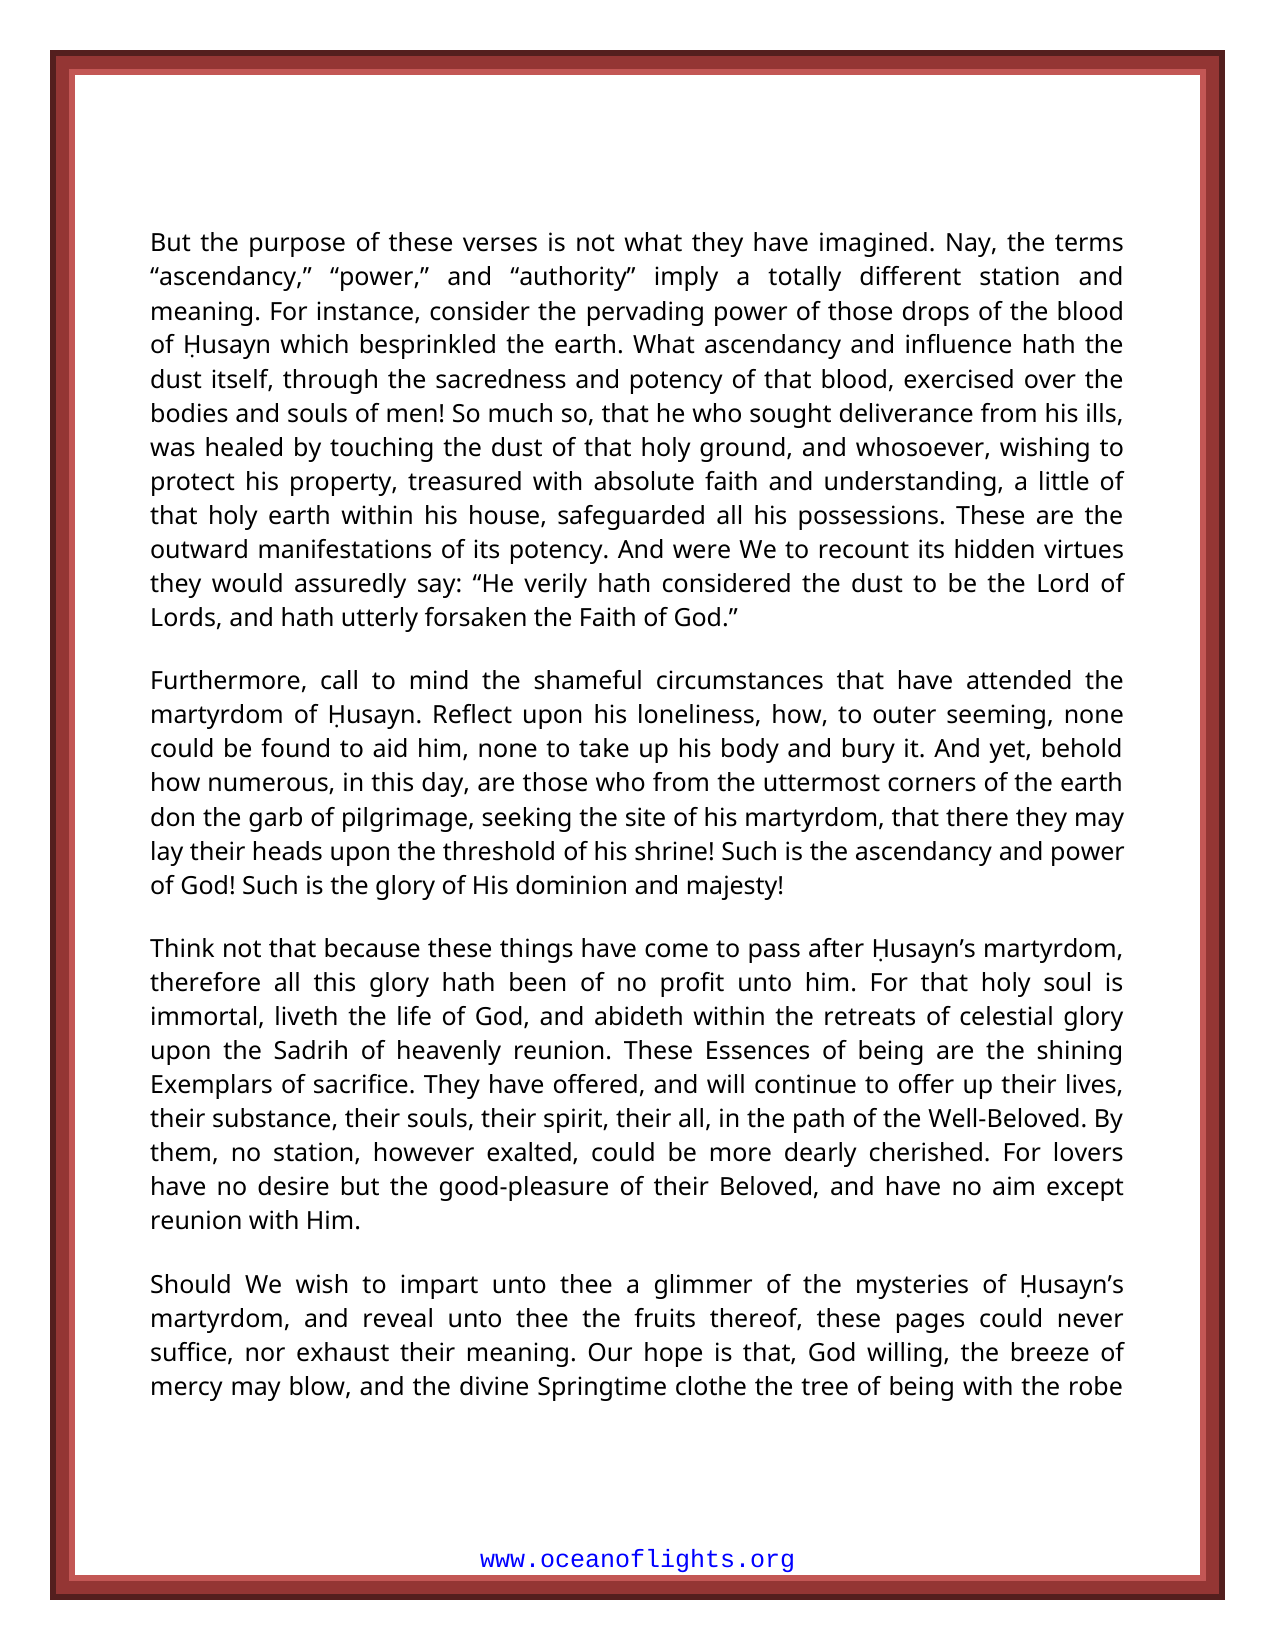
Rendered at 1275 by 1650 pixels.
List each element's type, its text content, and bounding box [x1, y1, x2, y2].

text Furthermore, call to mind the shameful circumstances that have attended the martyrdom of Ḥusayn. Reflect upon his loneliness, how, to outer seeming, none could be found to aid him, none to take up his body and bury it. And yet, behold how numerous, in this day, are those who from the uttermost corners of the earth don the garb of pilgrimage, seeking the site of his martyrdom, that there they may lay their heads upon the threshold of his shrine! Such is the ascendancy and power of God! Such is the glory of His dominion and majesty! [150, 663, 1125, 901]
text Think not that because these things have come to pass after Ḥusayn’s martyrdom, therefore all this glory hath been of no profit unto him. For that holy soul is immortal, liveth the life of God, and abideth within the retreats of celestial glory upon the Sadrih of heavenly reunion. These Essences of being are the shining Exemplars of sacrifice. They have offered, and will continue to offer up their lives, their substance, their souls, their spirit, their all, in the path of the Well-Beloved. By them, no station, however exalted, could be more dearly cherished. For lovers have no desire but the good-pleasure of their Beloved, and have no aim except reunion with Him. [150, 931, 1125, 1237]
text But the purpose of these verses is not what they have imagined. Nay, the terms “ascendancy,” “power,” and “authority” imply a totally different station and meaning. For instance, consider the pervading power of those drops of the blood of Ḥusayn which besprinkled the earth. What ascendancy and influence hath the dust itself, through the sacredness and potency of that blood, exercised over the bodies and souls of men! So much so, that he who sought deliverance from his ills, was healed by touching the dust of that holy ground, and whosoever, wishing to protect his property, treasured with absolute faith and understanding, a little of that holy earth within his house, safeguarded all his possessions. These are the outward manifestations of its potency. And were We to recount its hidden virtues they would assuredly say: “He verily hath considered the dust to be the Lord of Lords, and hath utterly forsaken the Faith of God.” [150, 225, 1125, 634]
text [150, 1266, 1125, 1402]
